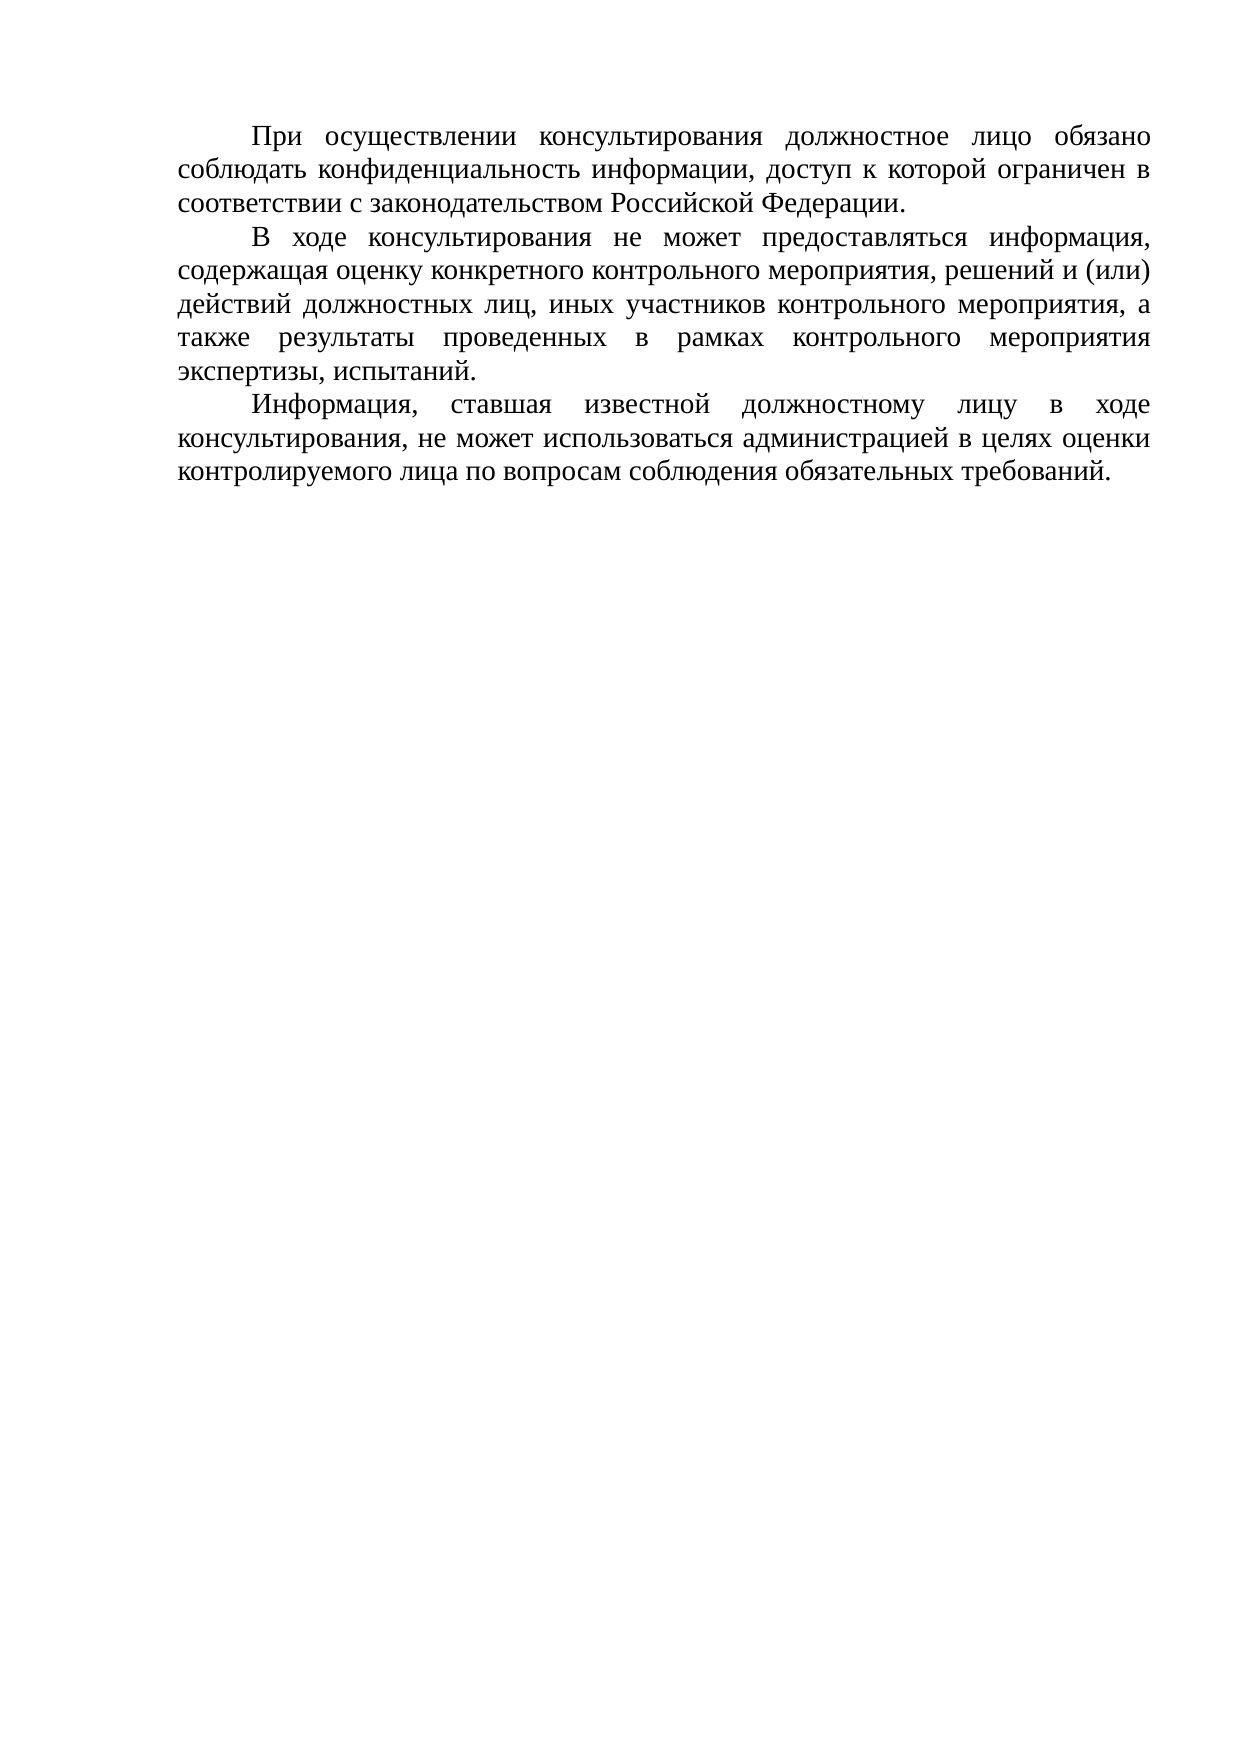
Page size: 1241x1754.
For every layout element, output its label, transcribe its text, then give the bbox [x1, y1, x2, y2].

text При осуществлении консультирования должностное лицо обязано соблюдать конфиденциальность информации, доступ к которой ограничен в соответствии с законодательством Российской Федерации. [177, 118, 1152, 219]
text В ходе консультирования не может предоставляться информация, содержащая оценку конкретного контрольного мероприятия, решений и (или) действий должностных лиц, иных участников контрольного мероприятия, а также результаты проведенных в рамках контрольного мероприятия экспертизы, испытаний. [177, 219, 1152, 386]
text Информация, ставшая известной должностному лицу в ходе консультирования, не может использоваться администрацией в целях оценки контролируемого лица по вопросам соблюдения обязательных требований. [177, 386, 1152, 487]
